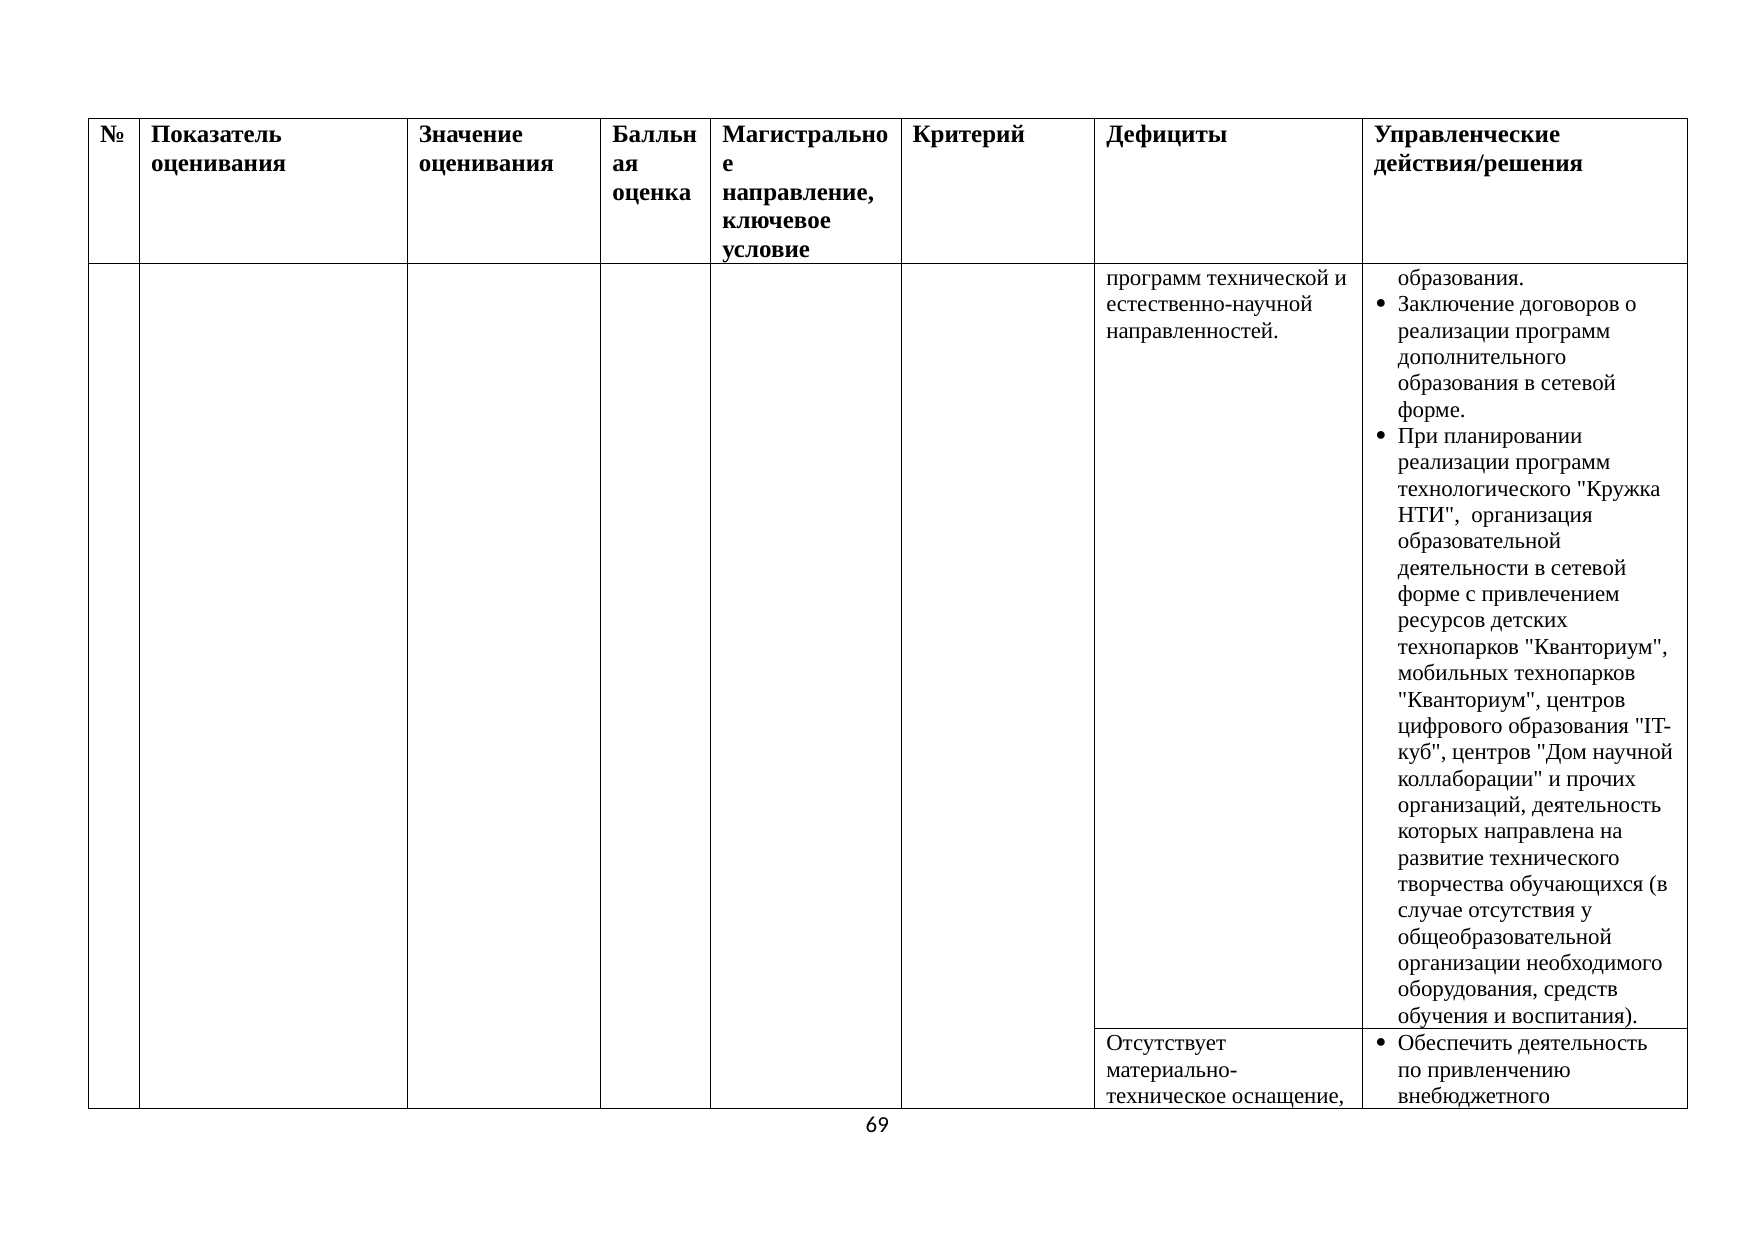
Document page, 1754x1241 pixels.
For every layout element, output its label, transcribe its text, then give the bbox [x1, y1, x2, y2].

table_header Значение оценивания [408, 119, 600, 263]
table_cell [1363, 264, 1687, 1028]
table_header Дефициты [1095, 119, 1362, 263]
table_header № [89, 119, 139, 263]
table_header Балльная оценка [601, 119, 710, 263]
table_header Показатель оценивания [140, 119, 407, 263]
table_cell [1095, 1029, 1362, 1108]
table_header Магистральное направление, ключевое условие [711, 119, 901, 263]
table_header Критерий [902, 119, 1094, 263]
table_header Управленческие действия/решения [1363, 119, 1687, 263]
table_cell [1363, 1029, 1687, 1108]
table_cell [1095, 264, 1362, 1028]
